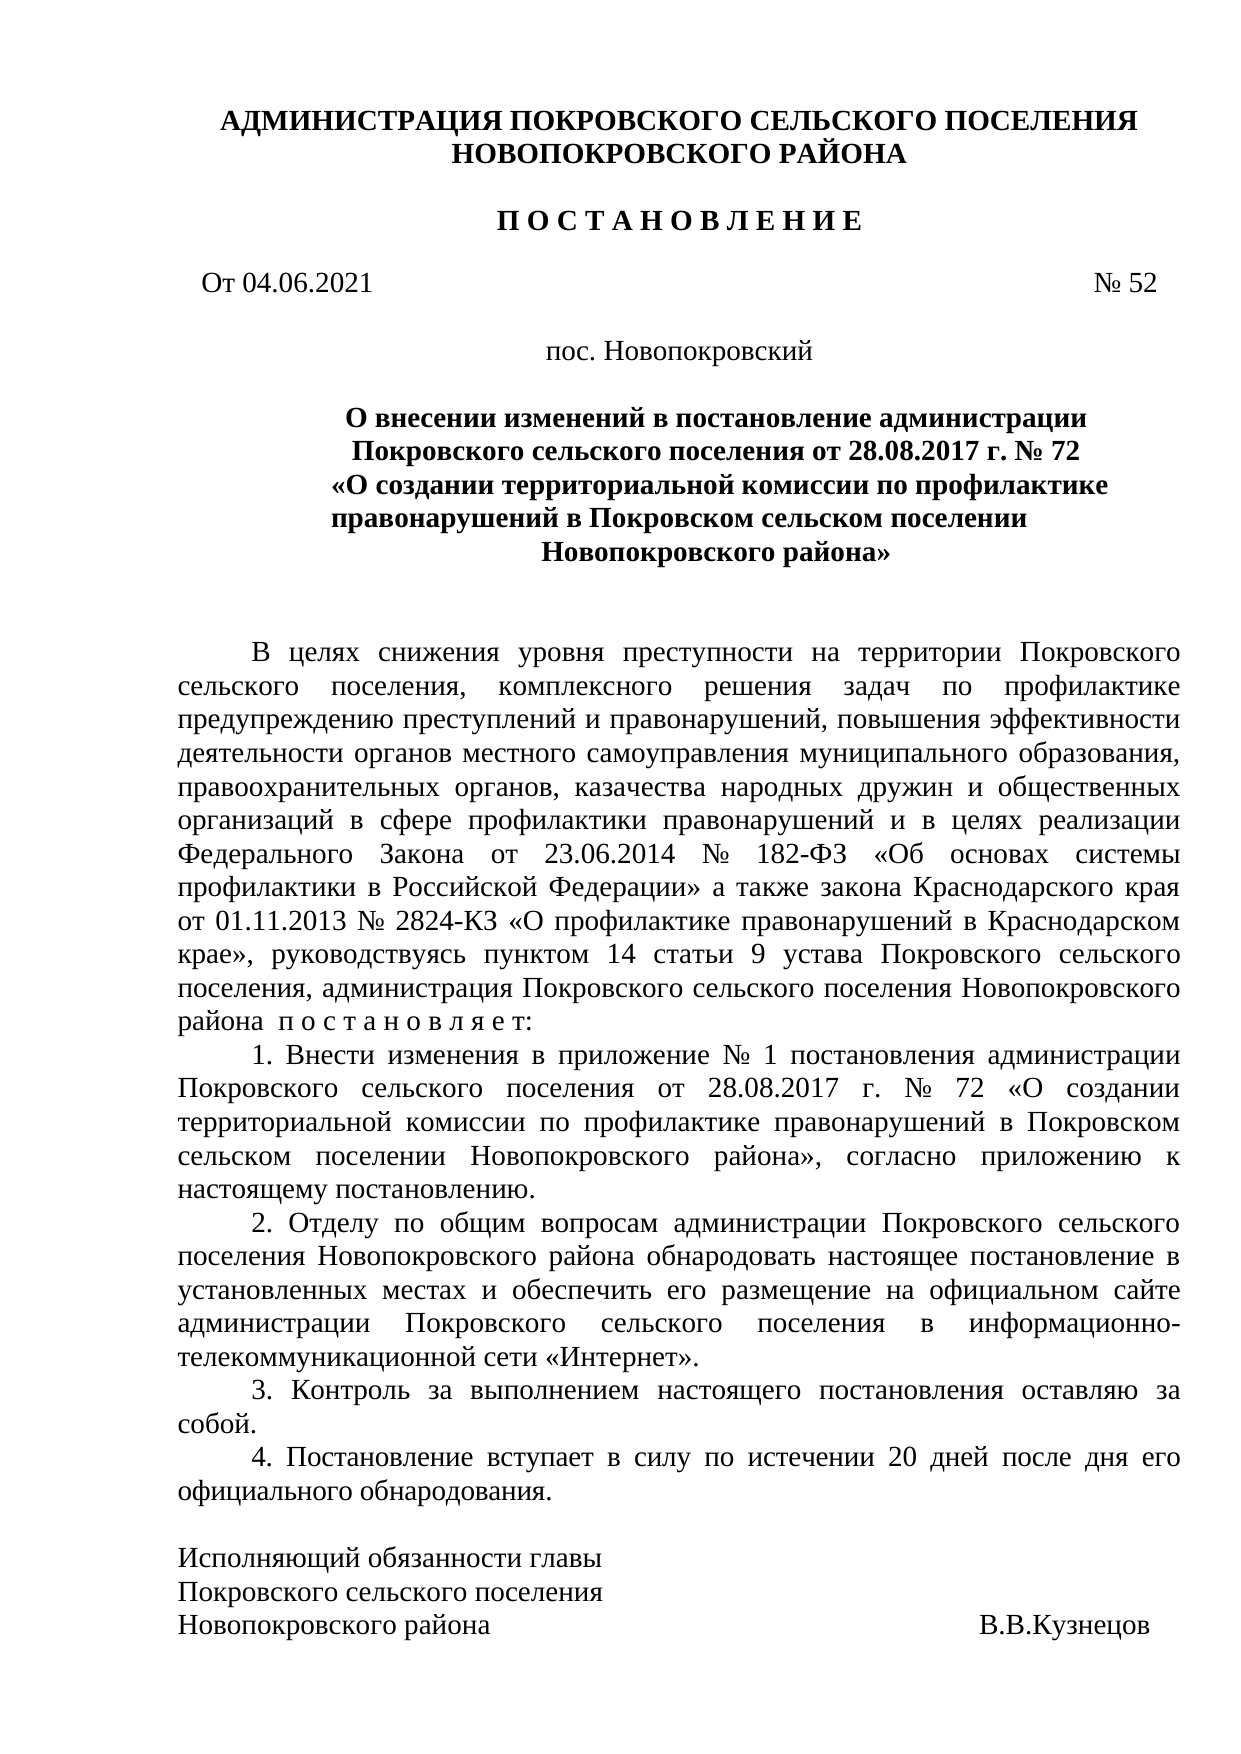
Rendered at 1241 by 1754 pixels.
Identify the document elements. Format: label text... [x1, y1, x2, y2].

text «О создании территориальной комиссии по профилактике правонарушений в Покровском сельском поселении [177, 467, 1181, 534]
text Покровского сельского поселения от 28.08.2017 г. № 72 [177, 433, 1181, 467]
text От 04.06.2021 № 52 [177, 266, 1181, 299]
text Покровского сельского поселения [177, 1574, 1181, 1607]
text пос. Новопокровский [177, 333, 1181, 366]
text 3. Контроль за выполнением настоящего постановления оставляю за собой. [177, 1372, 1181, 1439]
text 2. Отделу по общим вопросам администрации Покровского сельского поселения Новопокровского района обнародовать настоящее постановление в установленных местах и обеспечить его размещение на официальном сайте администрации Покровского сельского поселения в информационно-телекоммуникационной сети «Интернет». [177, 1205, 1181, 1372]
text 4. Постановление вступает в силу по истечении 20 дней после дня его официального обнародования. [177, 1439, 1181, 1507]
text Новопокровского района В.В.Кузнецов [177, 1607, 1181, 1641]
text АДМИНИСТРАЦИЯ ПОКРОВСКОГО СЕЛЬСКОГО ПОСЕЛЕНИЯ НОВОПОКРОВСКОГО РАЙОНА [177, 103, 1181, 170]
text Новопокровского района» [177, 534, 1181, 567]
text Исполняющий обязанности главы [177, 1540, 1181, 1574]
text В целях снижения уровня преступности на территории Покровского сельского поселения, комплексного решения задач по профилактике предупреждению преступлений и правонарушений, повышения эффективности деятельности органов местного самоуправления муниципального образования, правоохранительных органов, казачества народных дружин и общественных организаций в сфере профилактики правонарушений и в целях реализации Федерального Закона от 23.06.2014 № 182-ФЗ «Об основах системы профилактики в Российской Федерации» а также закона Краснодарского края от 01.11.2013 № 2824-КЗ «О профилактике правонарушений в Краснодарском крае», руководствуясь пунктом 14 статьи 9 устава Покровского сельского поселения, администрация Покровского сельского поселения Новопокровского района п о с т а н о в л я е т: [177, 634, 1181, 1037]
text 1. Внести изменения в приложение № 1 постановления администрации Покровского сельского поселения от 28.08.2017 г. № 72 «О создании территориальной комиссии по профилактике правонарушений в Покровском сельском поселении Новопокровского района», согласно приложению к настоящему постановлению. [177, 1037, 1181, 1205]
text О внесении изменений в постановление администрации [177, 400, 1181, 433]
text П О С Т А Н О В Л Е Н И Е [177, 203, 1181, 237]
